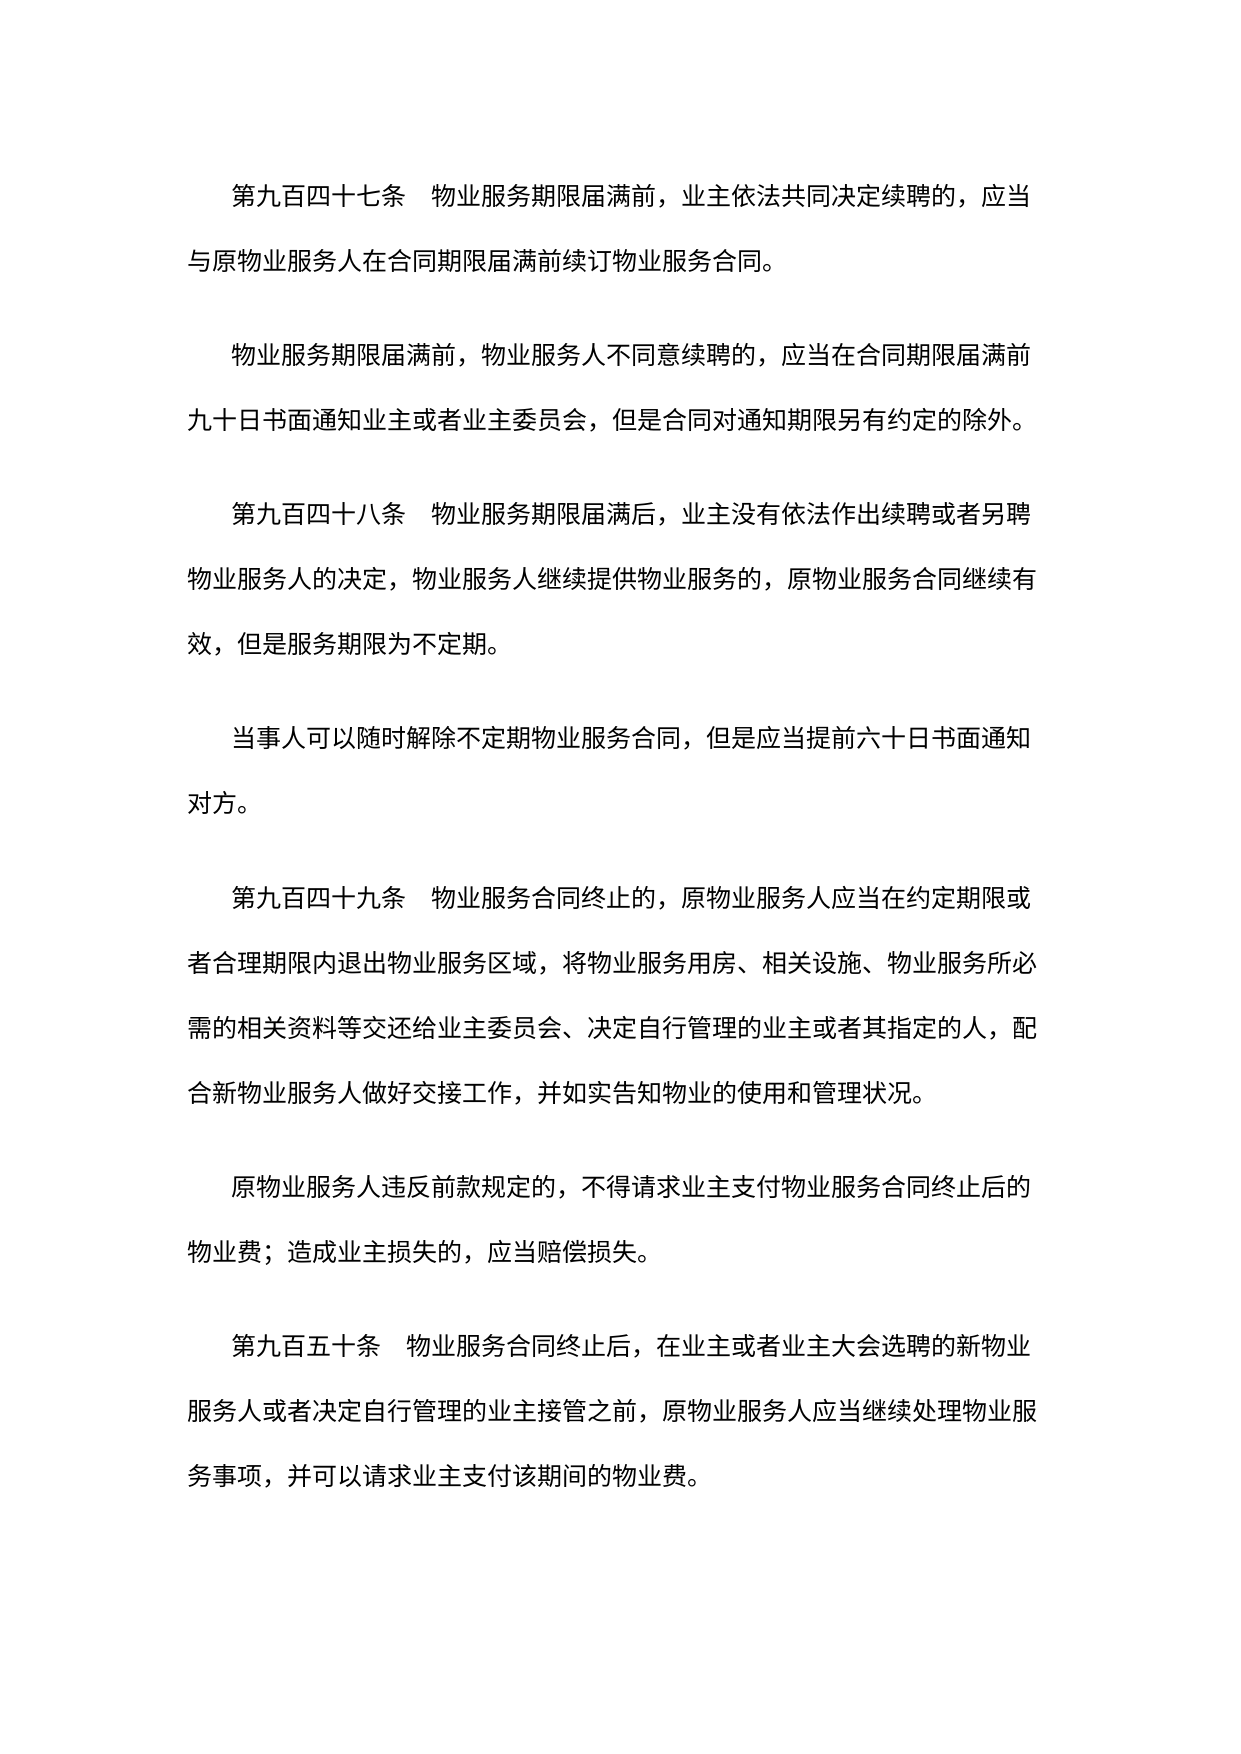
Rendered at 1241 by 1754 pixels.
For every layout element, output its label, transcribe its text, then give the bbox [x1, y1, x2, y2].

text 第九百四十八条 物业服务期限届满后，业主没有依法作出续聘或者另聘物业服务人的决定，物业服务人继续提供物业服务的，原物业服务合同继续有效，但是服务期限为不定期。 [187, 480, 1053, 675]
text 原物业服务人违反前款规定的，不得请求业主支付物业服务合同终止后的物业费；造成业主损失的，应当赔偿损失。 [187, 1153, 1053, 1283]
text 第九百四十九条 物业服务合同终止的，原物业服务人应当在约定期限或者合理期限内退出物业服务区域，将物业服务用房、相关设施、物业服务所必需的相关资料等交还给业主委员会、决定自行管理的业主或者其指定的人，配合新物业服务人做好交接工作，并如实告知物业的使用和管理状况。 [187, 864, 1053, 1124]
text 物业服务期限届满前，物业服务人不同意续聘的，应当在合同期限届满前九十日书面通知业主或者业主委员会，但是合同对通知期限另有约定的除外。 [187, 321, 1053, 451]
text 当事人可以随时解除不定期物业服务合同，但是应当提前六十日书面通知对方。 [187, 704, 1053, 834]
text 第九百五十条 物业服务合同终止后，在业主或者业主大会选聘的新物业服务人或者决定自行管理的业主接管之前，原物业服务人应当继续处理物业服务事项，并可以请求业主支付该期间的物业费。 [187, 1312, 1053, 1507]
text 第九百四十七条 物业服务期限届满前，业主依法共同决定续聘的，应当与原物业服务人在合同期限届满前续订物业服务合同。 [187, 162, 1053, 292]
